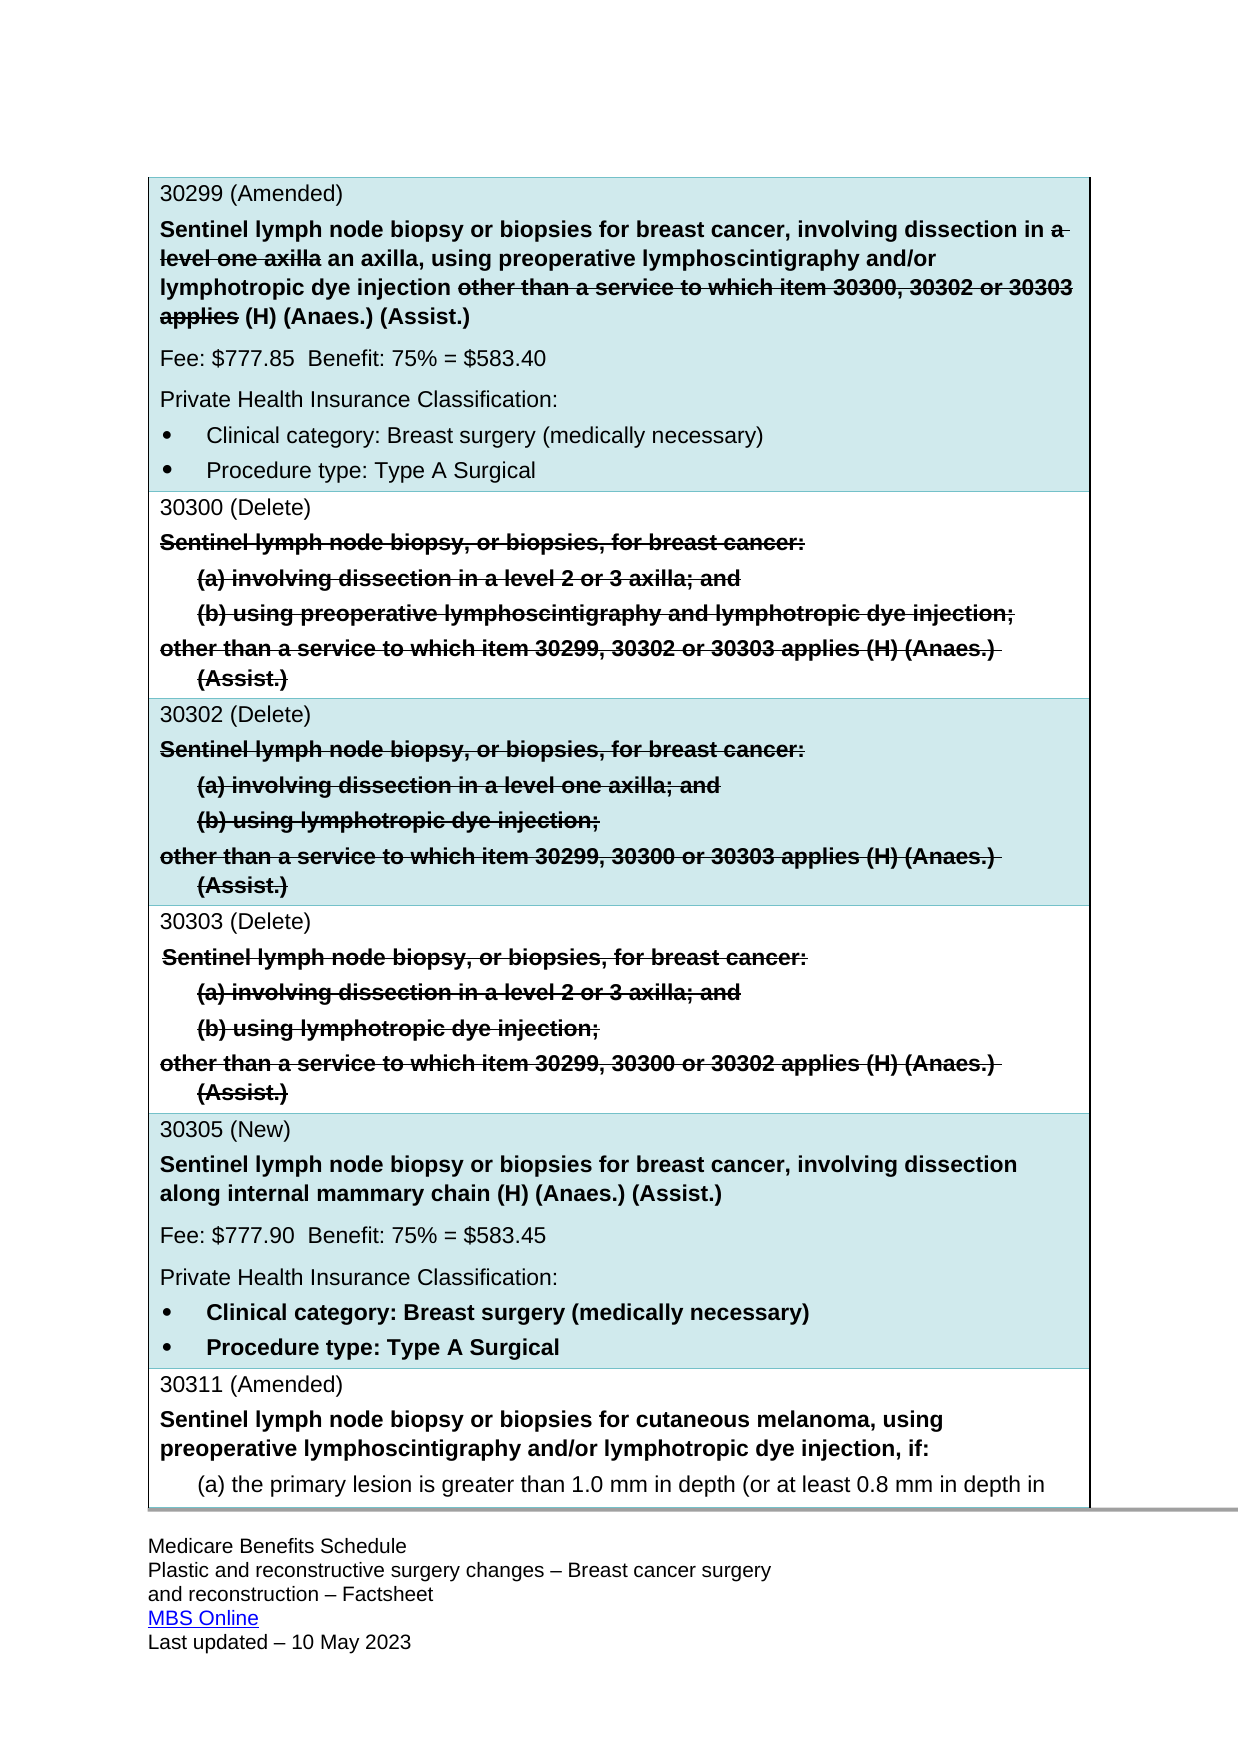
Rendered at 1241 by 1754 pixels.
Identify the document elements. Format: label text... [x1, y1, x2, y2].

table_cell 30302 (Delete) Sentinel lymph node biopsy, or biopsies, for breast cancer: (a) involving dissection in a level one axilla; and (b) using lymphotropic dye injection; other than a service to which item 30299, 30300 or 30303 applies (H) (Anaes.) (Assist.) [149, 699, 1089, 905]
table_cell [149, 1369, 1089, 1507]
table_cell 30299 (Amended) Sentinel lymph node biopsy or biopsies for breast cancer, involving dissection in a level one axilla an axilla, using preoperative lymphoscintigraphy and/or lymphotropic dye injection other than a service to which item 30300, 30302 or 30303 applies (H) (Anaes.) (Assist.) Fee: $777.85 Benefit: 75% = $583.40 Private Health Insurance Classification: Clinical category: Breast surgery (medically necessary) Procedure type: Type A Surgical [149, 178, 1089, 491]
table_cell 30303 (Delete) Sentinel lymph node biopsy, or biopsies, for breast cancer: (a) involving dissection in a level 2 or 3 axilla; and (b) using lymphotropic dye injection; other than a service to which item 30299, 30300 or 30302 applies (H) (Anaes.) (Assist.) [149, 906, 1089, 1113]
table_cell 30305 (New) Sentinel lymph node biopsy or biopsies for breast cancer, involving dissection along internal mammary chain (H) (Anaes.) (Assist.) Fee: $777.90 Benefit: 75% = $583.45 Private Health Insurance Classification: Clinical category: Breast surgery (medically necessary) Procedure type: Type A Surgical [149, 1114, 1089, 1368]
table_cell 30300 (Delete) Sentinel lymph node biopsy, or biopsies, for breast cancer: (a) involving dissection in a level 2 or 3 axilla; and (b) using preoperative lymphoscintigraphy and lymphotropic dye injection; other than a service to which item 30299, 30302 or 30303 applies (H) (Anaes.) (Assist.) [149, 492, 1089, 698]
